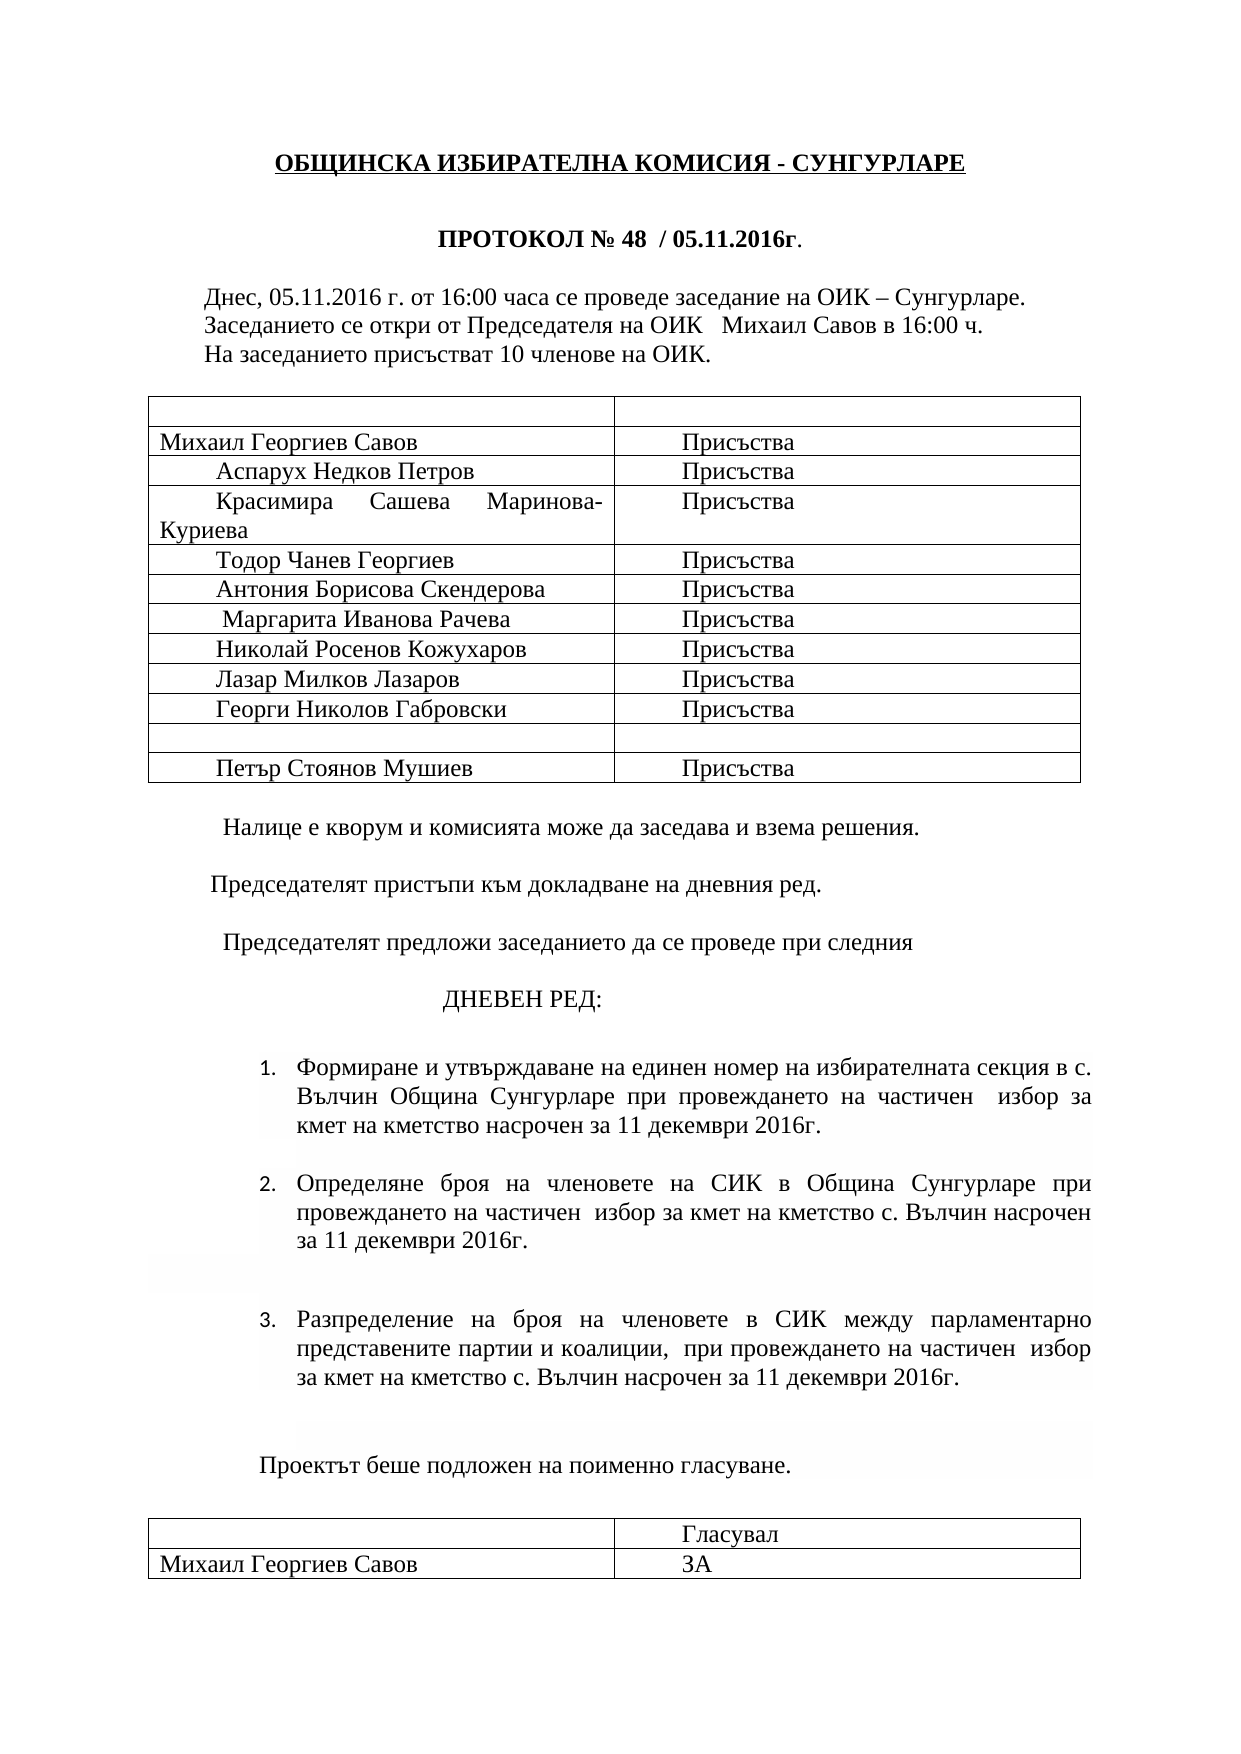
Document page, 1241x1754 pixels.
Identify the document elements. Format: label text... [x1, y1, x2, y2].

table_cell Присъства [615, 427, 1080, 455]
table_cell Тодор Чанев Георгиев [149, 545, 614, 573]
table_header Гласувал [615, 1519, 1080, 1548]
text Заседанието се откри от Председателя на ОИК Михаил Савов в 16:00 ч. [148, 310, 1093, 339]
text ДНЕВЕН РЕД: [369, 984, 1093, 1013]
table_cell Георги Николов Габровски [149, 694, 614, 722]
table_cell Петър Стоянов Мушиев [149, 753, 614, 782]
table_header [149, 1519, 614, 1548]
table_cell ЗА [615, 1549, 1080, 1578]
text Налице е кворум и комисията може да заседава и взема решения. [148, 812, 1093, 841]
table_cell Михаил Георгиев Савов [149, 427, 614, 455]
table_cell Присъства [615, 694, 1080, 722]
table_cell Михаил Георгиев Савов [149, 1549, 614, 1578]
table_cell Присъства [615, 456, 1080, 485]
text ПРОТОКОЛ № 48 / 05.11.2016г. [148, 224, 1093, 253]
text Днес, 05.11.2016 г. от 16:00 часа се проведе заседание на ОИК – Сунгурларе. [148, 282, 1093, 310]
table_cell Николай Росенов Кожухаров [149, 634, 614, 663]
text ОБЩИНСКА ИЗБИРАТЕЛНА КОМИСИЯ - СУНГУРЛАРЕ [148, 148, 1093, 176]
text На заседанието присъстват 10 членове на ОИК. [148, 339, 1093, 368]
table_cell Маргарита Иванова Рачева [149, 604, 614, 633]
table_cell Присъства [615, 575, 1080, 603]
text Председателят пристъпи към докладване на дневния ред. [148, 869, 1093, 898]
table_cell [149, 724, 614, 752]
table_cell Красимира Сашева Маринова-Куриева [149, 486, 614, 544]
table_cell Присъства [615, 664, 1080, 693]
table_cell Присъства [615, 545, 1080, 573]
list Определяне броя на членовете на СИК в Община Сунгурларе при провеждането на частичен избор за кмет на кметство с. Вълчин насрочен за 11 декември 2016г. [259, 1168, 1093, 1254]
list Разпределение на броя на членовете в СИК между парламентарно представените партии и коалиции, при провеждането на частичен избор за кмет на кметство с. Вълчин насрочен за 11 декември 2016г. [259, 1304, 1093, 1390]
table_header [615, 397, 1080, 426]
table_cell Лазар Милков Лазаров [149, 664, 614, 693]
list Формиране и утвърждаване на единен номер на избирателната секция в с. Вълчин Община Сунгурларе при провеждането на частичен избор за кмет на кметство насрочен за 11 декември 2016г. [259, 1052, 1093, 1139]
table_cell Присъства [615, 634, 1080, 663]
table_cell Аспарух Недков Петров [149, 456, 614, 485]
table_header [149, 397, 614, 426]
table_cell Присъства [615, 604, 1080, 633]
table_cell [615, 724, 1080, 752]
table_cell Присъства [615, 753, 1080, 782]
table_cell Присъства [615, 486, 1080, 544]
list Проектът беше подложен на поименно гласуване. [259, 1450, 1093, 1479]
table_cell Антония Борисова Скендерова [149, 575, 614, 603]
text Председателят предложи заседанието да се проведе при следния [148, 927, 1093, 956]
